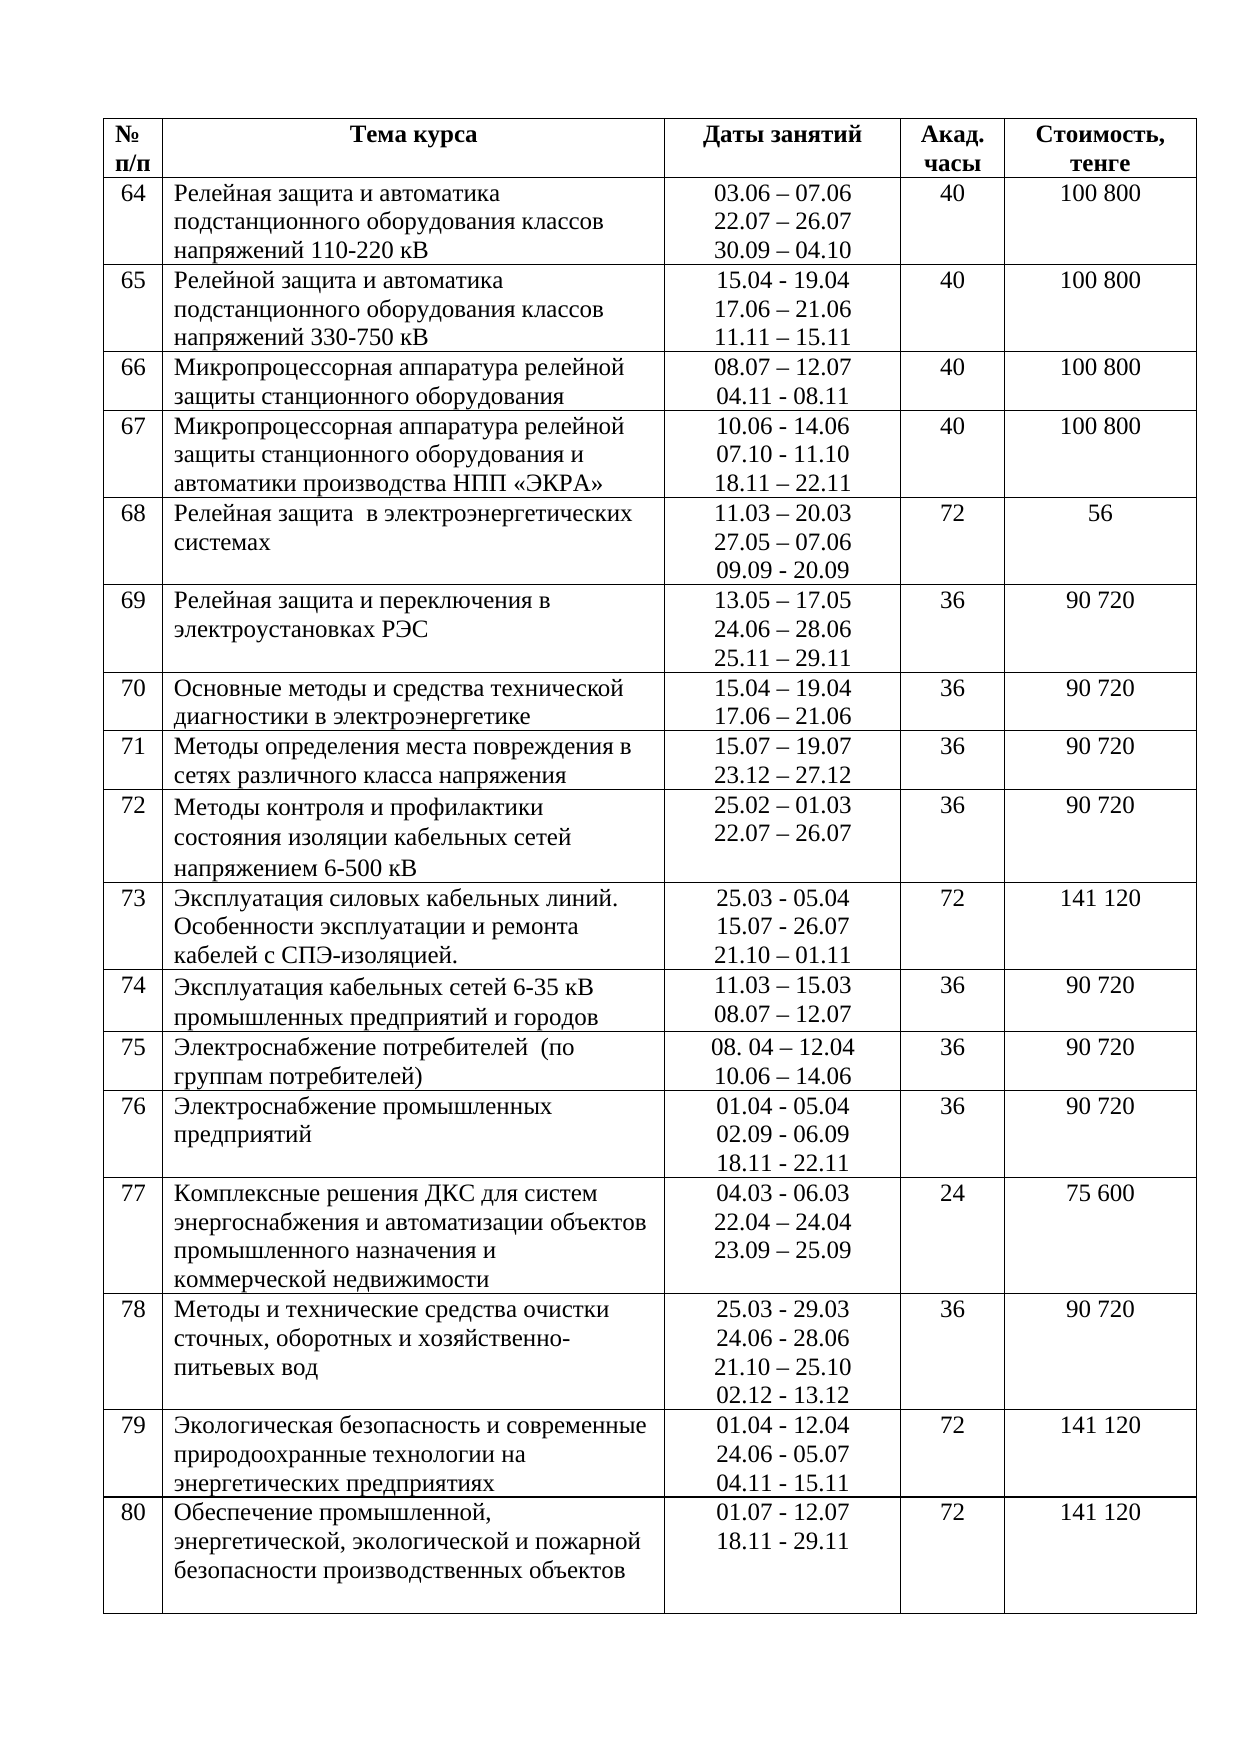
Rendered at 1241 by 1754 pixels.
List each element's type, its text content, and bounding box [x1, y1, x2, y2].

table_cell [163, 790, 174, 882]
table_cell 66 [104, 352, 162, 410]
table_cell 90 720 [1005, 673, 1196, 730]
table_cell Микропроцессорная аппаратура релейной защиты станционного оборудования и автоматики производства НПП «ЭКРА» [163, 411, 664, 497]
table_cell 90 720 [1005, 731, 1196, 789]
table_cell 36 [901, 585, 1004, 672]
table_cell 40 [901, 178, 1004, 264]
table_cell 25.02 – 01.03 22.07 – 26.07 [665, 790, 900, 882]
table_cell Эксплуатация силовых кабельных линий. Особенности эксплуатации и ремонта кабелей с СПЭ-изоляцией. [163, 883, 664, 969]
table_cell Комплексные решения ДКС для систем энергоснабжения и автоматизации объектов промышленного назначения и коммерческой недвижимости [163, 1178, 664, 1293]
table_cell Обеспечение промышленной, энергетической, экологической и пожарной безопасности производственных объектов [163, 1498, 664, 1612]
table_cell 08. 04 – 12.04 10.06 – 14.06 [665, 1032, 900, 1090]
table_cell 79 [104, 1410, 162, 1496]
table_cell 73 [104, 883, 162, 969]
table_cell 13.05 – 17.05 24.06 – 28.06 25.11 – 29.11 [665, 585, 900, 672]
table_cell Тема курса [163, 119, 664, 177]
table_cell 100 800 [1005, 411, 1196, 497]
table_cell 78 [104, 1294, 162, 1409]
table_cell 90 720 [1005, 790, 1196, 882]
table_cell Электроснабжение потребителей (по группам потребителей) [163, 1032, 664, 1090]
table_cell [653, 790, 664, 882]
table_cell 36 [901, 673, 1004, 730]
table_cell 70 [104, 673, 162, 730]
table_cell 100 800 [1005, 178, 1196, 264]
table_cell 25.03 - 05.04 15.07 - 26.07 21.10 – 01.11 [665, 883, 900, 969]
table_cell 01.04 - 05.04 02.09 - 06.09 18.11 - 22.11 [665, 1091, 900, 1177]
table_cell Релейная защита в электроэнергетических системах [163, 498, 664, 584]
table_cell 36 [901, 970, 1004, 1031]
table_cell Релейной защита и автоматика подстанционного оборудования классов напряжений 330-750 кВ [163, 265, 664, 351]
table_cell 72 [901, 1498, 1004, 1612]
table_cell 90 720 [1005, 1032, 1196, 1090]
table_cell 56 [1005, 498, 1196, 584]
table_cell 40 [901, 352, 1004, 410]
table_cell 68 [104, 498, 162, 584]
table_cell 72 [901, 883, 1004, 969]
table_cell 76 [104, 1091, 162, 1177]
table_cell 10.06 - 14.06 07.10 - 11.10 18.11 – 22.11 [665, 411, 900, 497]
table_cell 100 800 [1005, 265, 1196, 351]
table_cell Методы определения места повреждения в сетях различного класса напряжения [163, 731, 664, 789]
table_cell 75 [104, 1032, 162, 1090]
table_cell Электроснабжение промышленных предприятий [163, 1091, 664, 1177]
table_cell 25.03 - 29.03 24.06 - 28.06 21.10 – 25.10 02.12 - 13.12 [665, 1294, 900, 1409]
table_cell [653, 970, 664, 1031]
table_cell Релейная защита и переключения в электроустановках РЭС [163, 585, 664, 672]
table_cell 01.07 - 12.07 18.11 - 29.11 [665, 1498, 900, 1612]
table_cell 67 [104, 411, 162, 497]
table_cell 40 [901, 265, 1004, 351]
table_cell 77 [104, 1178, 162, 1293]
table_cell 36 [901, 790, 1004, 882]
table_cell 90 720 [1005, 585, 1196, 672]
table_cell 03.06 – 07.06 22.07 – 26.07 30.09 – 04.10 [665, 178, 900, 264]
table_cell Стоимость, тенге [1005, 119, 1196, 177]
table_cell 72 [104, 790, 162, 882]
table_cell 15.04 - 19.04 17.06 – 21.06 11.11 – 15.11 [665, 265, 900, 351]
table_cell 11.03 – 15.03 08.07 – 12.07 [665, 970, 900, 1031]
table_cell 71 [104, 731, 162, 789]
table_cell 100 800 [1005, 352, 1196, 410]
table_cell 65 [104, 265, 162, 351]
table_cell 24 [901, 1178, 1004, 1293]
table_cell 15.07 – 19.07 23.12 – 27.12 [665, 731, 900, 789]
table_cell 80 [104, 1498, 162, 1612]
table_cell 36 [901, 1294, 1004, 1409]
table_cell 40 [901, 411, 1004, 497]
table_cell Даты занятий [665, 119, 900, 177]
table_cell 15.04 – 19.04 17.06 – 21.06 [665, 673, 900, 730]
table_cell Экологическая безопасность и современные природоохранные технологии на энергетических предприятиях [163, 1410, 664, 1496]
table_cell 90 720 [1005, 1294, 1196, 1409]
table_cell Релейная защита и автоматика подстанционного оборудования классов напряжений 110-220 кВ [163, 178, 664, 264]
table_cell 72 [901, 498, 1004, 584]
table_cell 74 [104, 970, 162, 1031]
table_cell Микропроцессорная аппаратура релейной защиты станционного оборудования [163, 352, 664, 410]
table_cell 08.07 – 12.07 04.11 - 08.11 [665, 352, 900, 410]
table_cell 36 [901, 731, 1004, 789]
table_cell Методы и технические средства очистки сточных, оборотных и хозяйственно-питьевых вод [163, 1294, 664, 1409]
table_cell 141 120 [1005, 1498, 1196, 1612]
table_cell 72 [901, 1410, 1004, 1496]
table_cell № п/п [104, 119, 162, 177]
table_cell 141 120 [1005, 1410, 1196, 1496]
table_cell 75 600 [1005, 1178, 1196, 1293]
table_cell 01.04 - 12.04 24.06 - 05.07 04.11 - 15.11 [665, 1410, 900, 1496]
table_cell 64 [104, 178, 162, 264]
table_cell Акад. часы [901, 119, 1004, 177]
table_cell 90 720 [1005, 970, 1196, 1031]
table_cell 69 [104, 585, 162, 672]
table_cell 36 [901, 1091, 1004, 1177]
table_cell 90 720 [1005, 1091, 1196, 1177]
table_cell 36 [901, 1032, 1004, 1090]
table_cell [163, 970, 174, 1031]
table_cell 11.03 – 20.03 27.05 – 07.06 09.09 - 20.09 [665, 498, 900, 584]
table_cell 141 120 [1005, 883, 1196, 969]
table_cell Основные методы и средства технической диагностики в электроэнергетике [163, 673, 664, 730]
table_cell 04.03 - 06.03 22.04 – 24.04 23.09 – 25.09 [665, 1178, 900, 1293]
